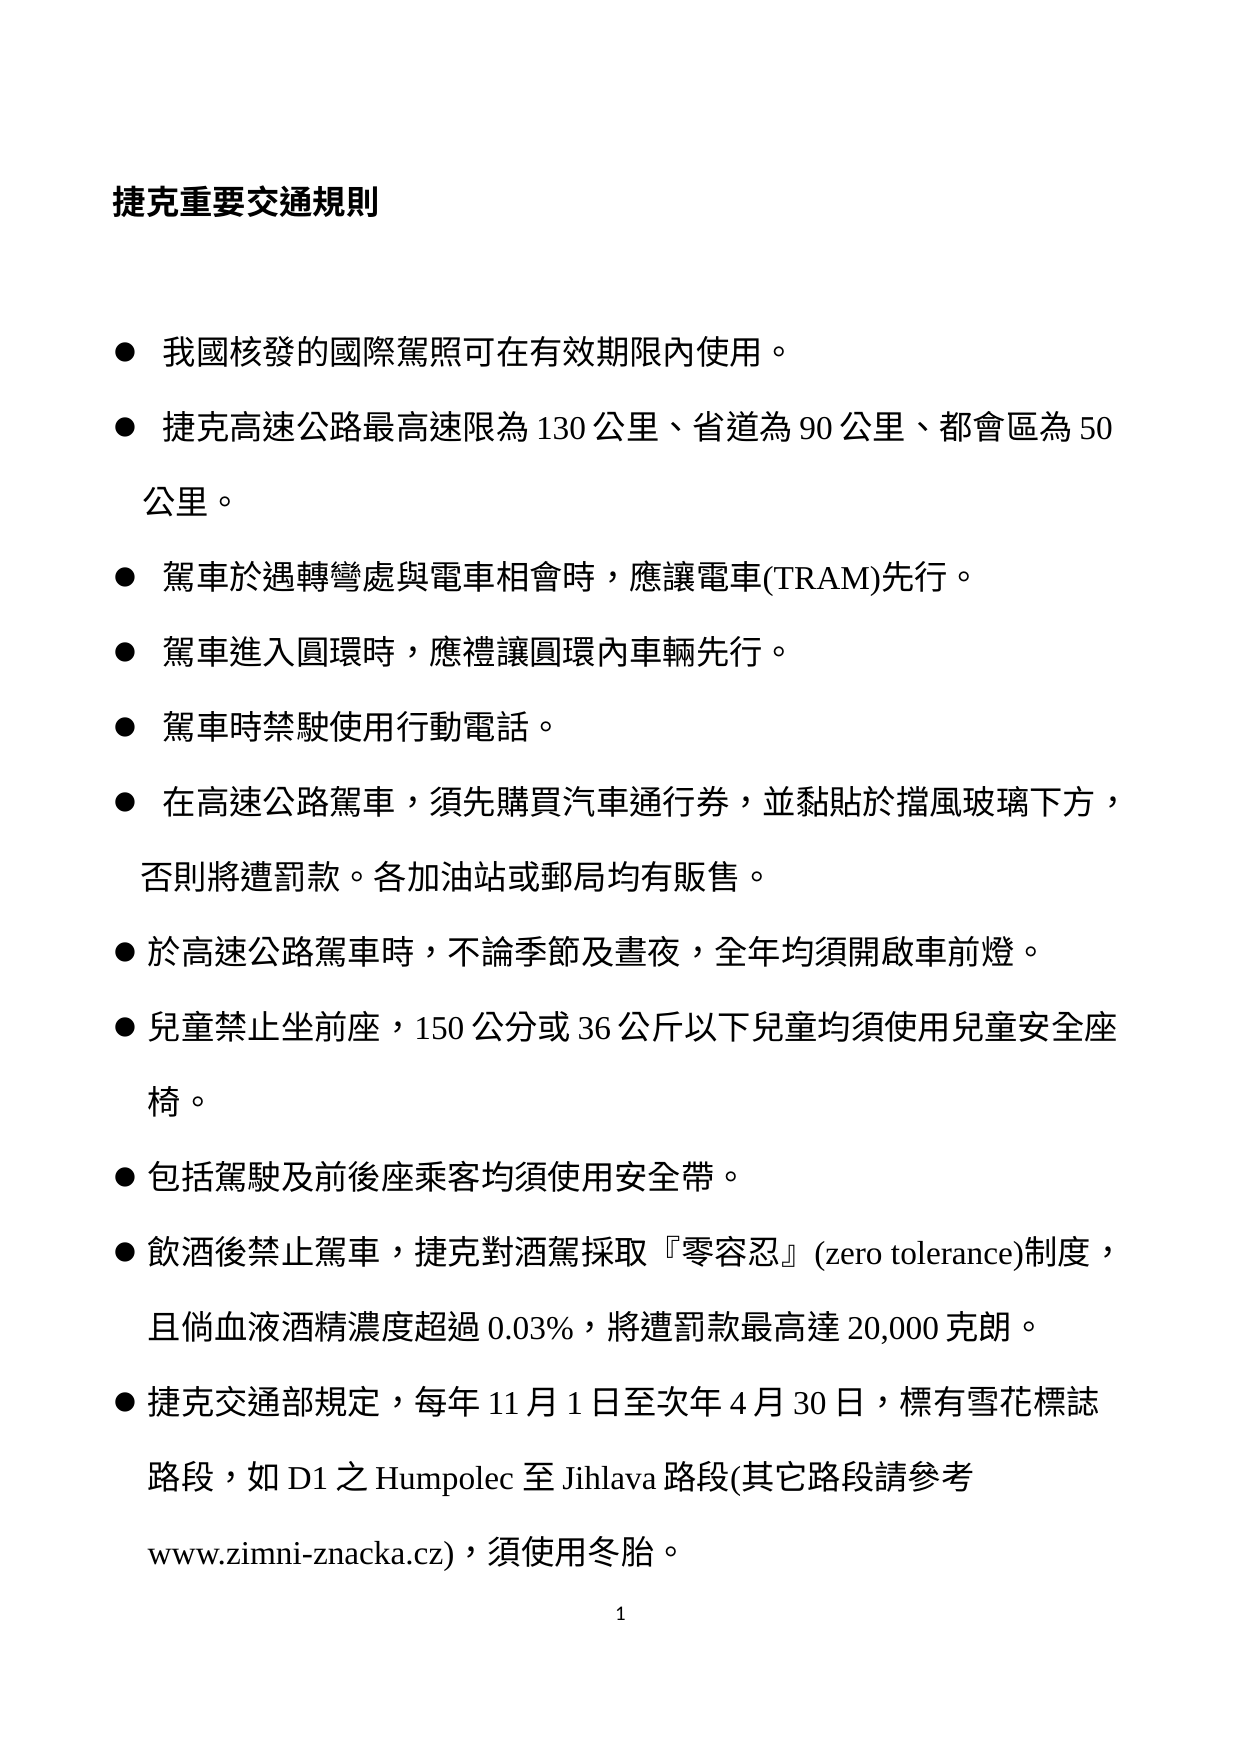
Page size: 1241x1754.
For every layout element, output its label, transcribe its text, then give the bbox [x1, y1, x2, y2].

list 駕車於遇轉彎處與電車相會時，應讓電車(TRAM)先行。 [112, 537, 1128, 612]
text 捷克重要交通規則 [112, 162, 1128, 237]
list 於高速公路駕車時，不論季節及晝夜，全年均須開啟車前燈。 [112, 912, 1128, 987]
list 我國核發的國際駕照可在有效期限內使用。 [112, 312, 1128, 387]
list 包括駕駛及前後座乘客均須使用安全帶。 [112, 1137, 1128, 1212]
list 駕車時禁駛使用行動電話。 [112, 687, 1128, 762]
list 捷克交通部規定，每年11月1日至次年4月30日，標有雪花標誌路段，如D1之Humpolec 至Jihlava路段(其它路段請參考www.zimni-znacka.cz)，須使用冬胎。 [112, 1362, 1128, 1587]
list 在高速公路駕車，須先購買汽車通行券，並黏貼於擋風玻璃下方，否則將遭罰款。各加油站或郵局均有販售。 [112, 762, 1128, 912]
list 兒童禁止坐前座，150公分或36公斤以下兒童均須使用兒童安全座椅。 [112, 987, 1128, 1137]
list 駕車進入圓環時，應禮讓圓環內車輛先行。 [112, 612, 1128, 687]
list 飲酒後禁止駕車，捷克對酒駕採取『零容忍』(zero tolerance)制度，且倘血液酒精濃度超過0.03%，將遭罰款最高達20,000克朗。 [112, 1212, 1128, 1362]
list 捷克高速公路最高速限為130公里、省道為90公里、都會區為50公里。 [112, 387, 1128, 537]
